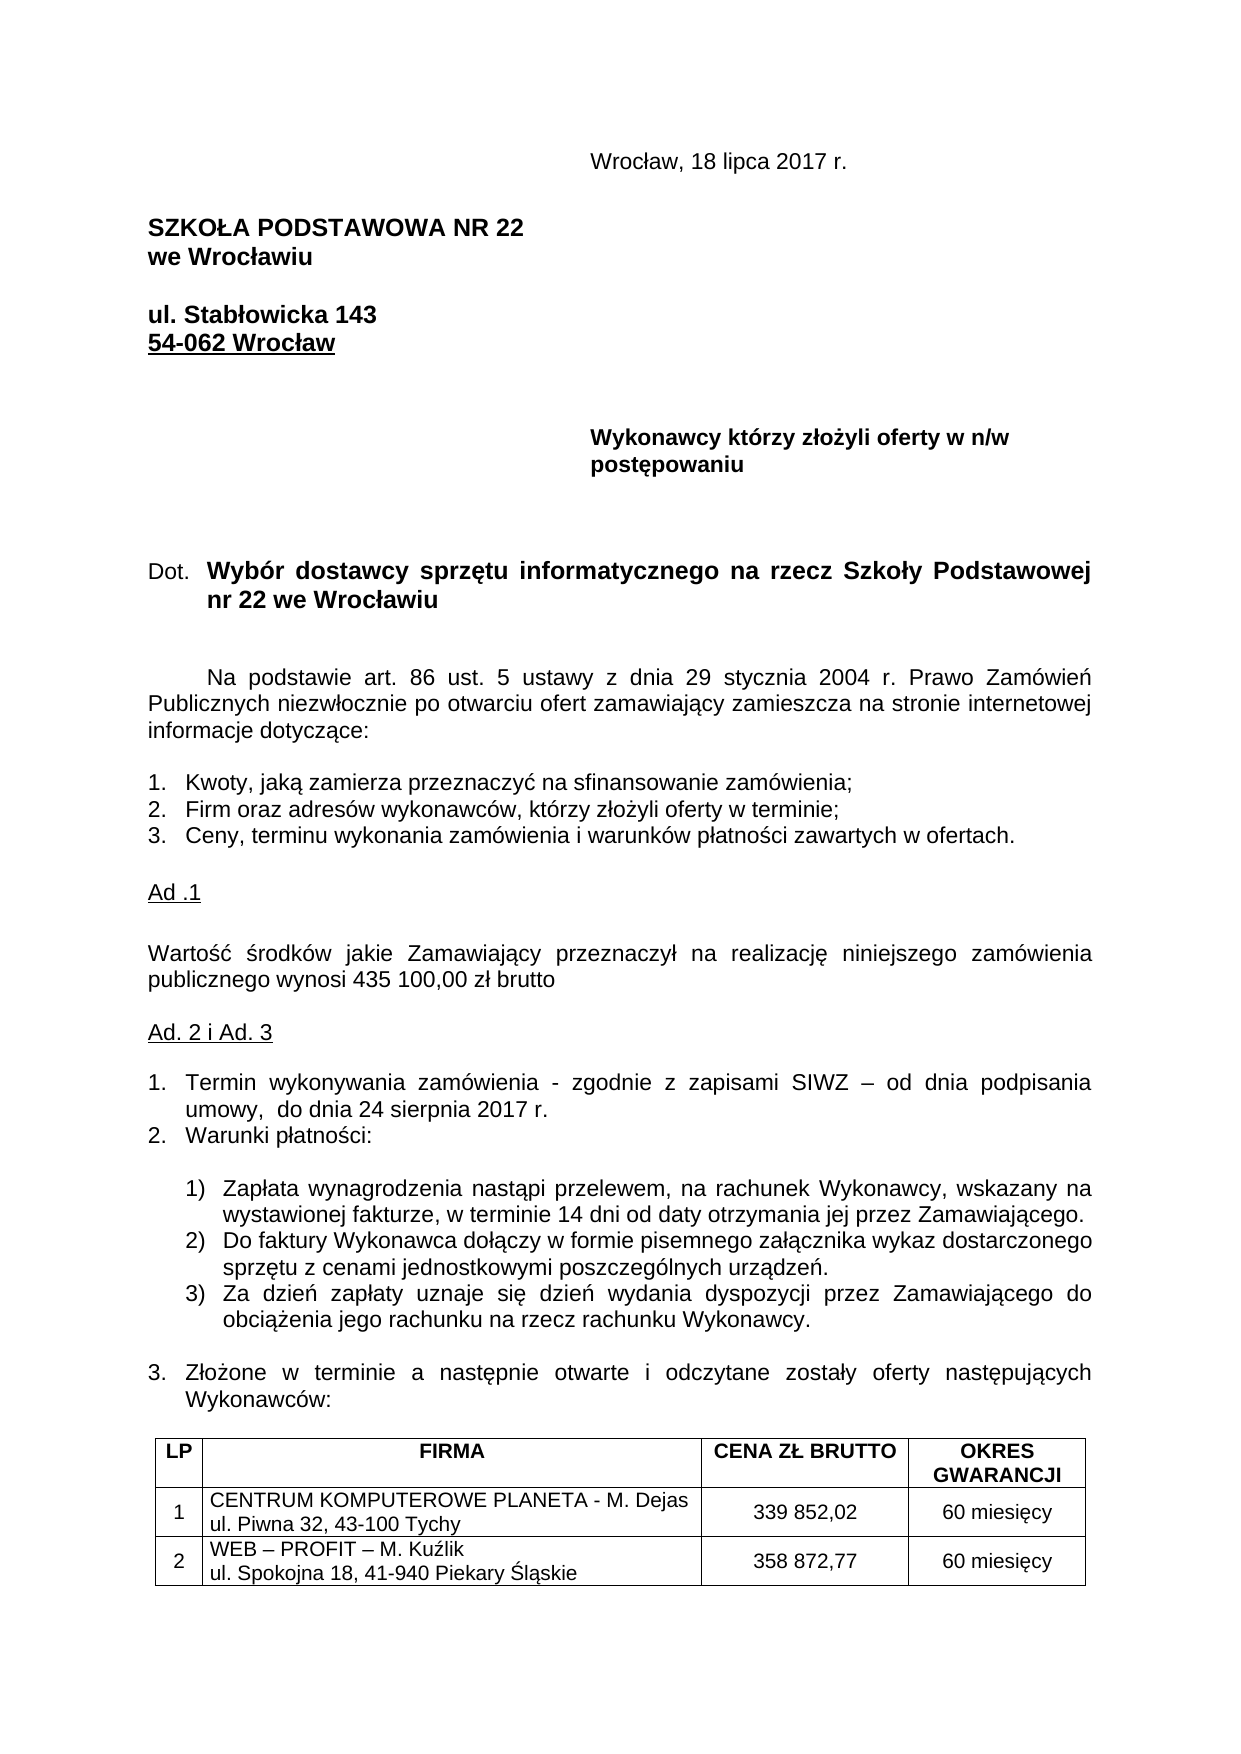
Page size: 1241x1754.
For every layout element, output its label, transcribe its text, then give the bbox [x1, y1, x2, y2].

list Do faktury Wykonawca dołączy w formie pisemnego załącznika wykaz dostarczonego sprzętu z cenami jednostkowymi poszczególnych urządzeń. [185, 1227, 1093, 1280]
list Ceny, terminu wykonania zamówienia i warunków płatności zawartych w ofertach. [148, 822, 1093, 848]
text Wrocław, 18 lipca 2017 r. [516, 148, 1093, 174]
text we Wrocławiu [148, 242, 1093, 271]
text Wartość środków jakie Zamawiający przeznaczył na realizację niniejszego zamówienia publicznego wynosi 435 100,00 zł brutto [148, 940, 1093, 993]
list Warunki płatności: [148, 1122, 1093, 1148]
table_header CENA ZŁ BRUTTO [702, 1439, 908, 1487]
table_header OKRES GWARANCJI [909, 1439, 1085, 1487]
list Kwoty, jaką zamierza przeznaczyć na sfinansowanie zamówienia; [148, 769, 1093, 796]
list Za dzień zapłaty uznaje się dzień wydania dyspozycji przez Zamawiającego do obciążenia jego rachunku na rzecz rachunku Wykonawcy. [185, 1280, 1093, 1333]
text 54-062 Wrocław [148, 328, 1093, 357]
text SZKOŁA PODSTAWOWA NR 22 [148, 213, 1093, 242]
table_cell 1 [156, 1488, 202, 1536]
table_cell WEB – PROFIT – M. Kuźlik ul. Spokojna 18, 41-940 Piekary Śląskie [203, 1537, 701, 1585]
list Firm oraz adresów wykonawców, którzy złożyli oferty w terminie; [148, 796, 1093, 822]
table_cell 60 miesięcy [909, 1488, 1085, 1536]
table_header FIRMA [203, 1439, 701, 1487]
text Dot. Wybór dostawcy sprzętu informatycznego na rzecz Szkoły Podstawowej nr 22 we Wrocławiu [148, 556, 1093, 613]
text Ad .1 [148, 879, 1093, 905]
table_cell 2 [156, 1537, 202, 1585]
text Na podstawie art. 86 ust. 5 ustawy z dnia 29 stycznia 2004 r. Prawo Zamówień Publicznych niezwłocznie po otwarciu ofert zamawiający zamieszcza na stronie internetowej informacje dotyczące: [148, 664, 1093, 743]
table_cell 60 miesięcy [909, 1537, 1085, 1585]
text Wykonawcy którzy złożyli oferty w n/w postępowaniu [590, 424, 1093, 477]
table_cell 339 852,02 [702, 1488, 908, 1536]
text ul. Stabłowicka 143 [148, 300, 1093, 328]
list Złożone w terminie a następnie otwarte i odczytane zostały oferty następujących Wykonawców: [148, 1359, 1093, 1412]
text Ad. 2 i Ad. 3 [148, 1019, 1093, 1045]
table_header LP [156, 1439, 202, 1487]
table_cell CENTRUM KOMPUTEROWE PLANETA - M. Dejas ul. Piwna 32, 43-100 Tychy [203, 1488, 701, 1536]
list Termin wykonywania zamówienia - zgodnie z zapisami SIWZ – od dnia podpisania umowy, do dnia 24 sierpnia 2017 r. [148, 1069, 1093, 1122]
table_cell 358 872,77 [702, 1537, 908, 1585]
list Zapłata wynagrodzenia nastąpi przelewem, na rachunek Wykonawcy, wskazany na wystawionej fakturze, w terminie 14 dni od daty otrzymania jej przez Zamawiającego. [185, 1175, 1093, 1227]
